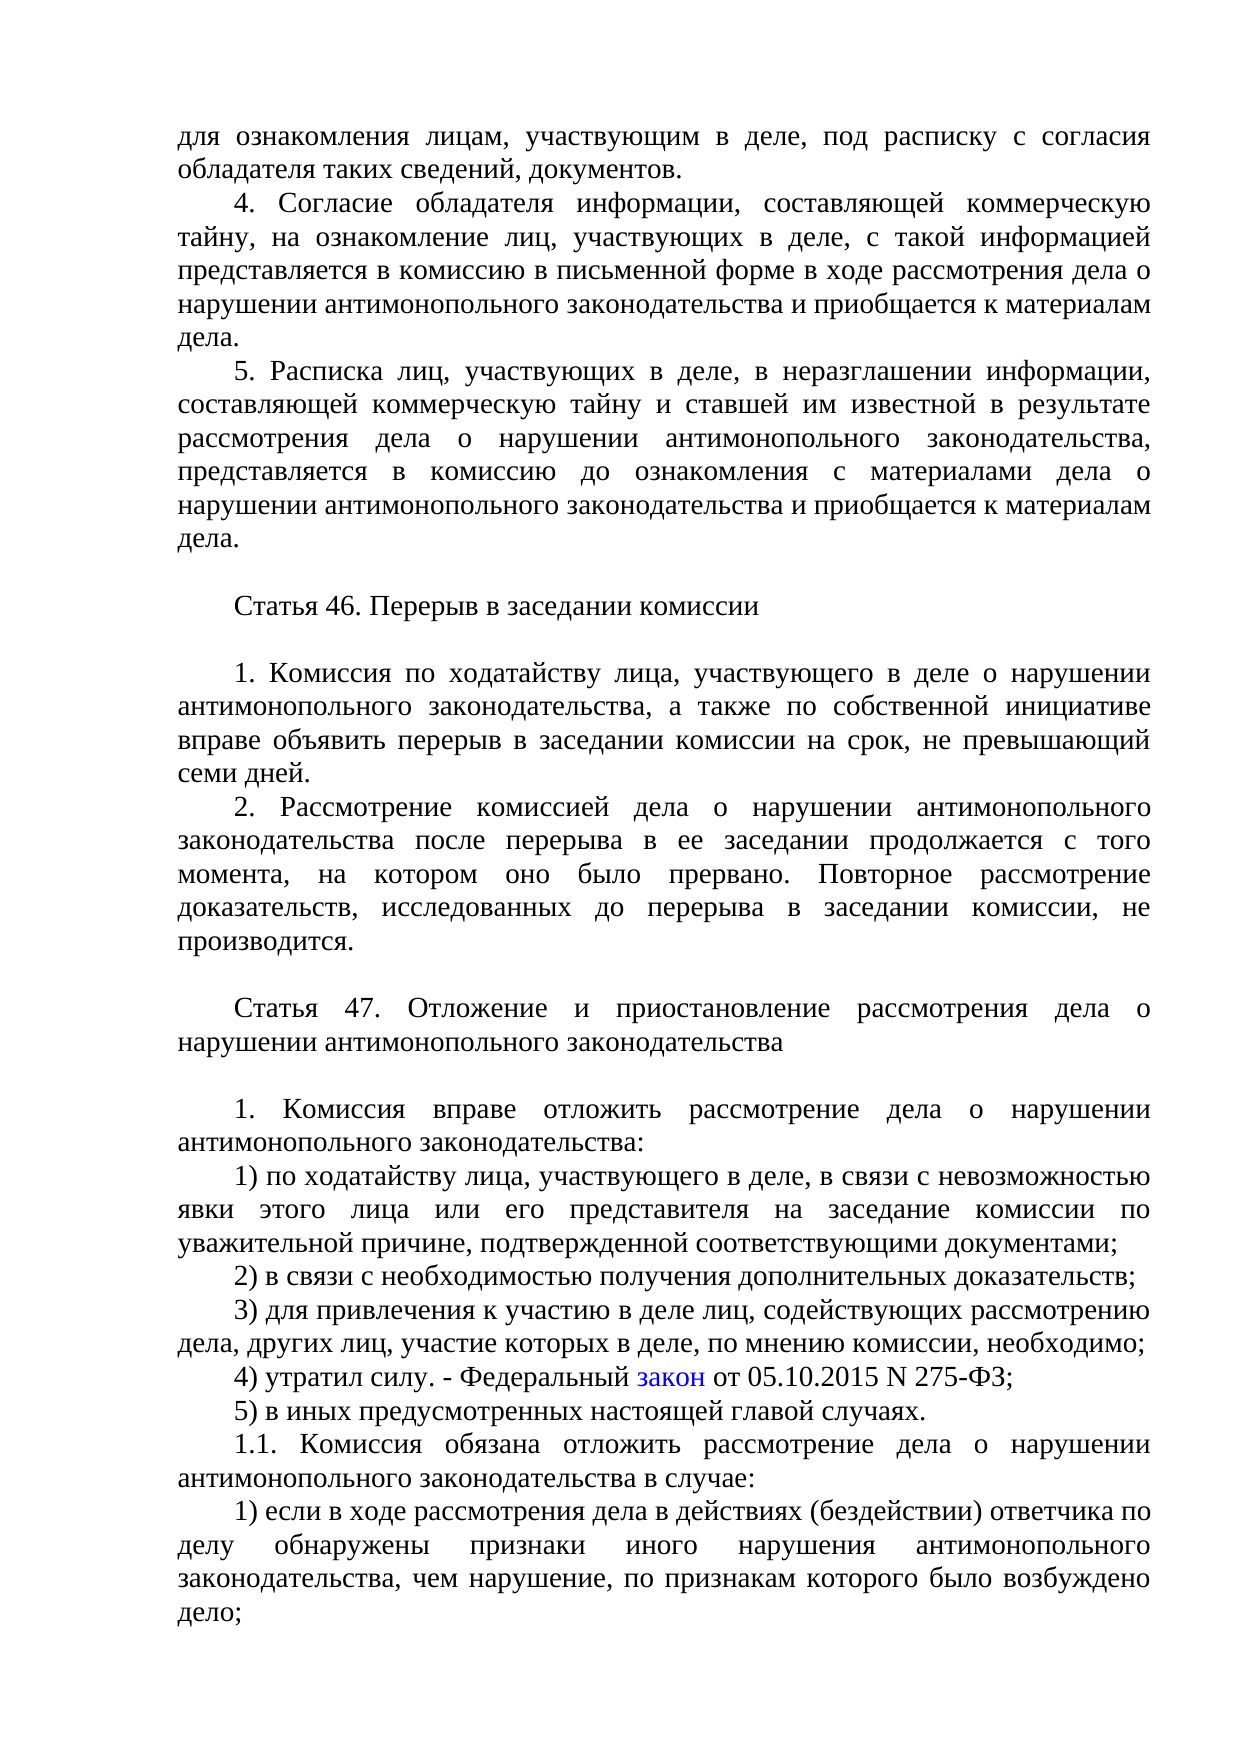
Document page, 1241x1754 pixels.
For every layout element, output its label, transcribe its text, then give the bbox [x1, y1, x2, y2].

text 2) в связи с необходимостью получения дополнительных доказательств; [177, 1258, 1152, 1292]
text 5. Расписка лиц, участвующих в деле, в неразглашении информации, составляющей коммерческую тайну и ставшей им известной в результате рассмотрения дела о нарушении антимонопольного законодательства, представляется в комиссию до ознакомления с материалами дела о нарушении антимонопольного законодательства и приобщается к материалам дела. [177, 353, 1152, 554]
text 1.1. Комиссия обязана отложить рассмотрение дела о нарушении антимонопольного законодательства в случае: [177, 1426, 1152, 1493]
text Статья 47. Отложение и приостановление рассмотрения дела о нарушении антимонопольного законодательства [177, 990, 1152, 1057]
text 1) по ходатайству лица, участвующего в деле, в связи с невозможностью явки этого лица или его представителя на заседание комиссии по уважительной причине, подтвержденной соответствующими документами; [177, 1158, 1152, 1258]
text 3) для привлечения к участию в деле лиц, содействующих рассмотрению дела, других лиц, участие которых в деле, по мнению комиссии, необходимо; [177, 1292, 1152, 1359]
text 1. Комиссия по ходатайству лица, участвующего в деле о нарушении антимонопольного законодательства, а также по собственной инициативе вправе объявить перерыв в заседании комиссии на срок, не превышающий семи дней. [177, 655, 1152, 789]
text Статья 46. Перерыв в заседании комиссии [177, 588, 1152, 621]
text 1. Комиссия вправе отложить рассмотрение дела о нарушении антимонопольного законодательства: [177, 1091, 1152, 1158]
text 5) в иных предусмотренных настоящей главой случаях. [177, 1393, 1152, 1426]
text 2. Рассмотрение комиссией дела о нарушении антимонопольного законодательства после перерыва в ее заседании продолжается с того момента, на котором оно было прервано. Повторное рассмотрение доказательств, исследованных до перерыва в заседании комиссии, не производится. [177, 789, 1152, 957]
text 4. Согласие обладателя информации, составляющей коммерческую тайну, на ознакомление лиц, участвующих в деле, с такой информацией представляется в комиссию в письменной форме в ходе рассмотрения дела о нарушении антимонопольного законодательства и приобщается к материалам дела. [177, 185, 1152, 353]
text 4) утратил силу. - Федеральный закон от 05.10.2015 N 275-ФЗ; [177, 1359, 1152, 1393]
text 1) если в ходе рассмотрения дела в действиях (бездействии) ответчика по делу обнаружены признаки иного нарушения антимонопольного законодательства, чем нарушение, по признакам которого было возбуждено дело; [177, 1493, 1152, 1627]
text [177, 118, 1152, 185]
